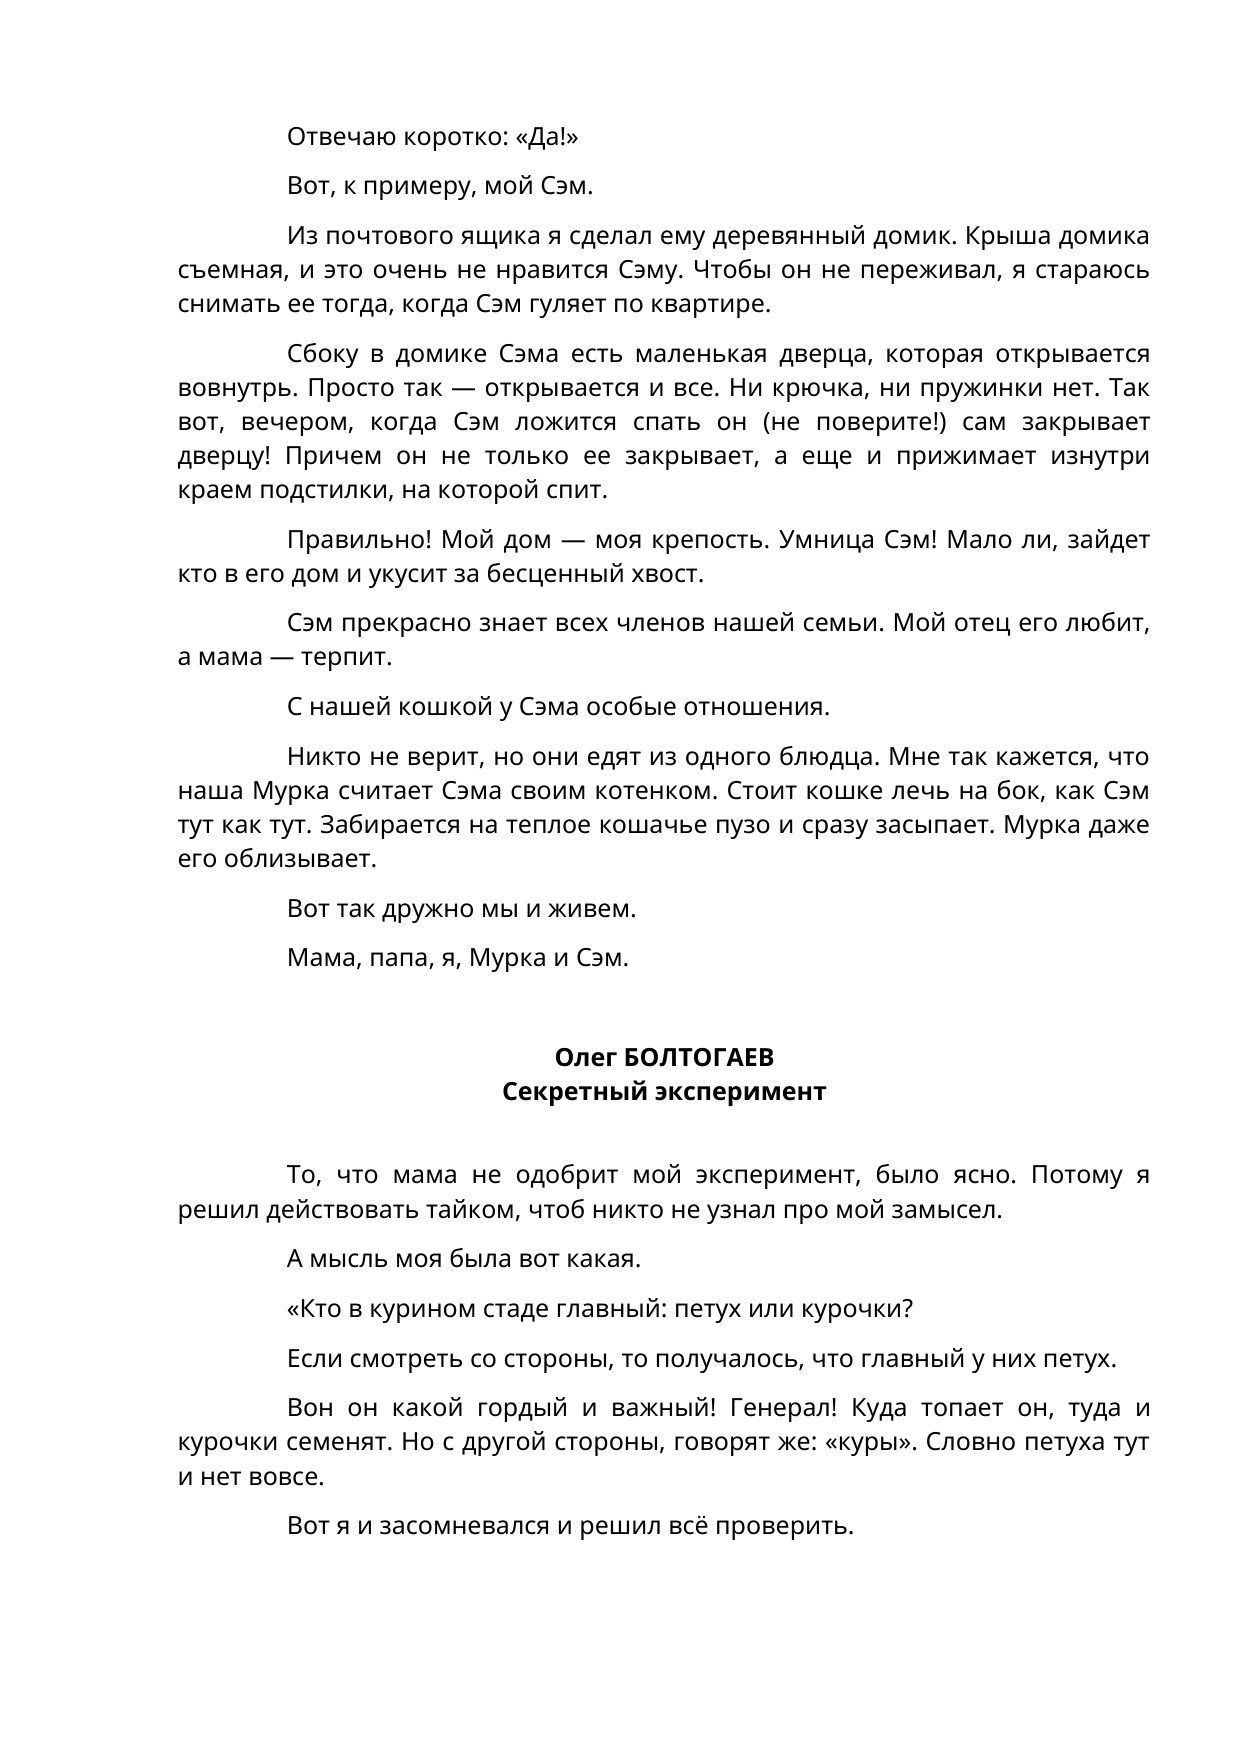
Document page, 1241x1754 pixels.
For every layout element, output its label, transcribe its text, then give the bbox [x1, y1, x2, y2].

text Олег БОЛТОГАЕВ [177, 1039, 1152, 1073]
text Вон он какой гордый и важный! Генерал! Куда топает он, туда и курочки семенят. Но с другой стороны, говорят же: «куры». Словно петуха тут и нет вовсе. [177, 1390, 1152, 1492]
text Вот я и засомневался и решил всё проверить. [177, 1508, 1152, 1542]
text Вот, к примеру, мой Сэм. [177, 168, 1152, 202]
text Секретный эксперимент [177, 1073, 1152, 1107]
text А мысль моя была вот какая. [177, 1241, 1152, 1275]
text Мама, папа, я, Мурка и Сэм. [177, 940, 1152, 974]
text С нашей кошкой у Сэма особые отношения. [177, 689, 1152, 723]
text Сэм прекрасно знает всех членов нашей семьи. Мой отец его любит, а мама — терпит. [177, 605, 1152, 673]
text То, что мама не одобрит мой эксперимент, было ясно. Потому я решил действовать тайком, чтоб никто не узнал про мой замысел. [177, 1157, 1152, 1225]
text «Кто в курином стаде главный: петух или курочки? [177, 1291, 1152, 1325]
text Из почтового ящика я сделал ему деревянный домик. Крыша домика съемная, и это очень не нравится Сэму. Чтобы он не переживал, я стараюсь снимать ее тогда, когда Сэм гуляет по квартире. [177, 217, 1152, 320]
text Никто не верит, но они едят из одного блюдца. Мне так кажется, что наша Мурка считает Сэма своим котенком. Стоит кошке лечь на бок, как Сэм тут как тут. Забирается на теплое кошачье пузо и сразу засыпает. Мурка даже его облизывает. [177, 738, 1152, 875]
text Сбоку в домике Сэма есть маленькая дверца, которая открывается вовнутрь. Просто так — открывается и все. Ни крючка, ни пружинки нет. Так вот, вечером, когда Сэм ложится спать он (не поверите!) сам закрывает дверцу! Причем он не только ее закрывает, а еще и прижимает изнутри краем подстилки, на которой спит. [177, 335, 1152, 506]
text Отвечаю коротко: «Да!» [177, 118, 1152, 152]
text Вот так дружно мы и живем. [177, 890, 1152, 924]
text Правильно! Мой дом — моя крепость. Умница Сэм! Мало ли, зайдет кто в его дом и укусит за бесценный хвост. [177, 521, 1152, 589]
text Если смотреть со стороны, то получалось, что главный у них петух. [177, 1340, 1152, 1374]
